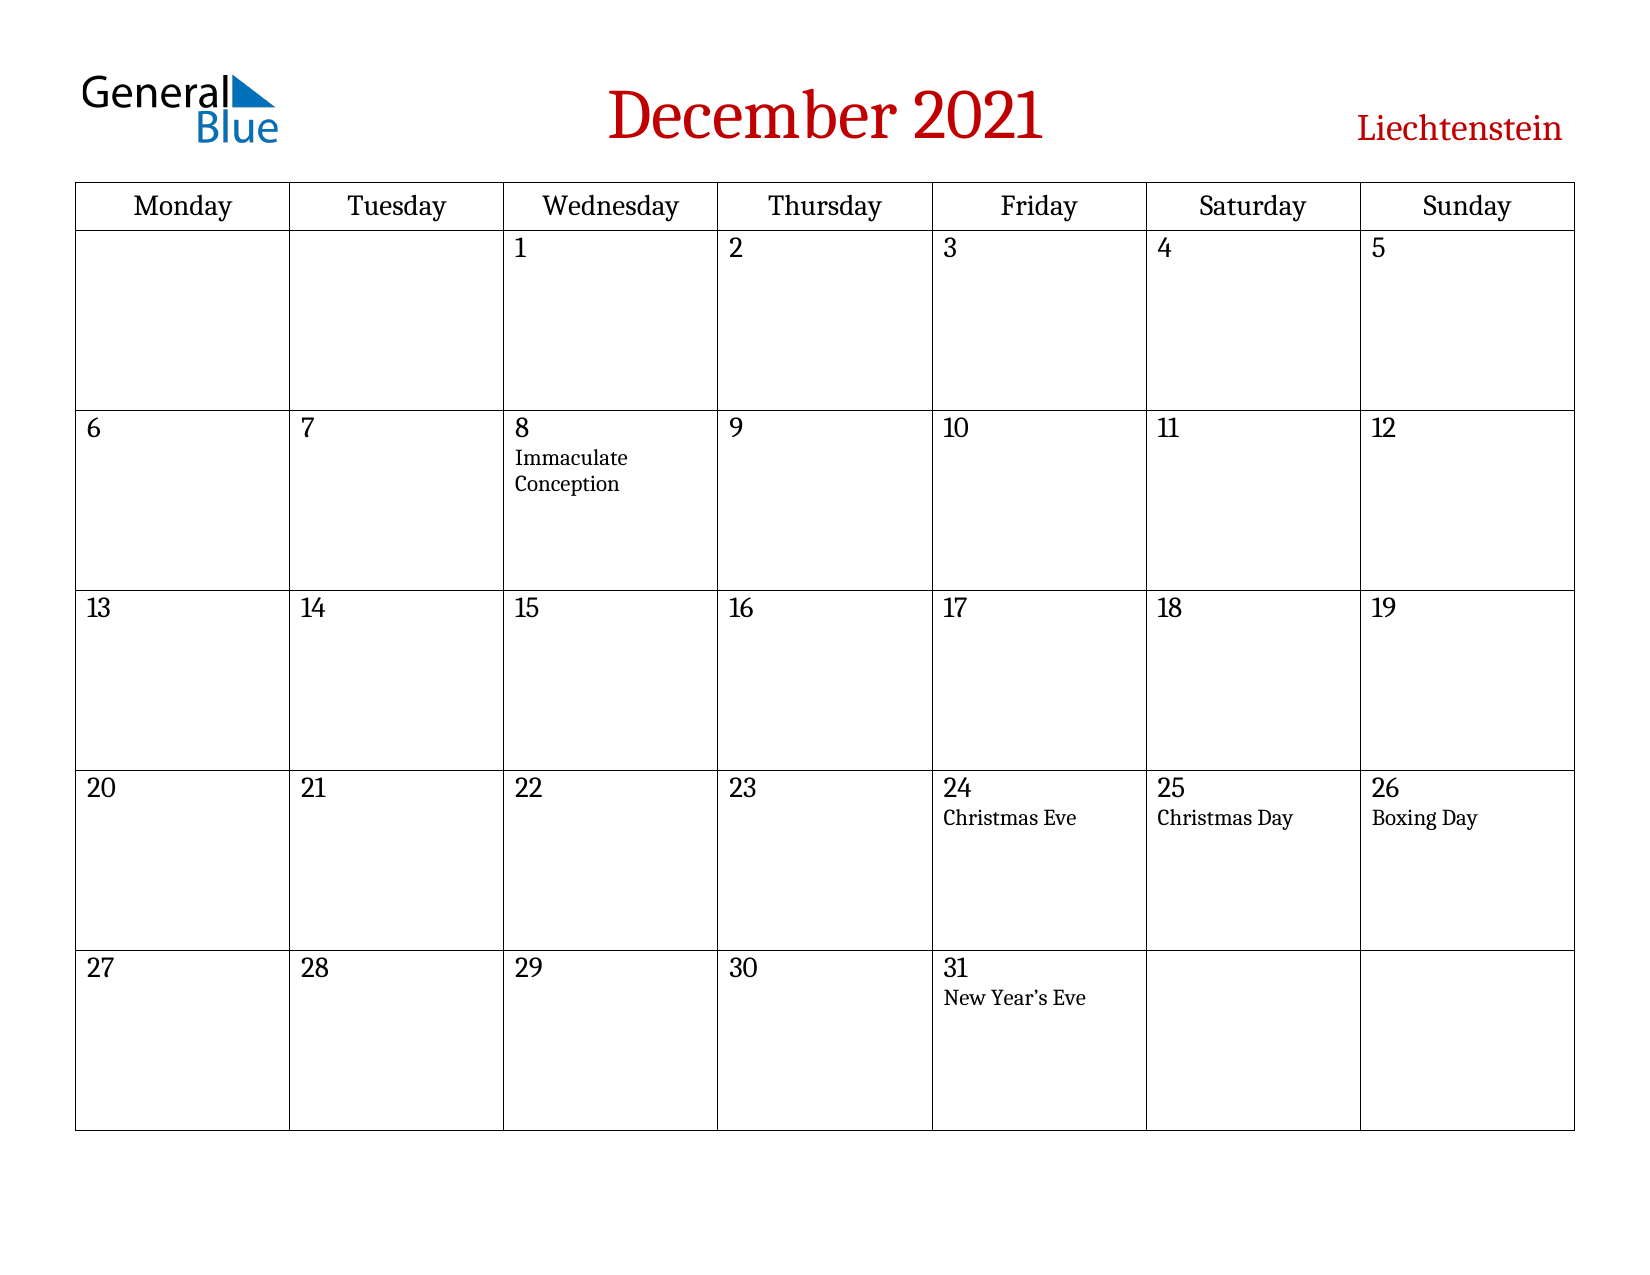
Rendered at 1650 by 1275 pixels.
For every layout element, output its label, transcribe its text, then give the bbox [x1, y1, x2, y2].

table_cell [76, 625, 289, 770]
table_cell [290, 445, 503, 590]
table_cell 1 [504, 231, 717, 264]
table_cell 17 [933, 591, 1146, 625]
table_cell 30 [718, 951, 932, 985]
table_cell [1147, 985, 1360, 1130]
table_cell 21 [290, 771, 503, 805]
table_cell Immaculate Conception [504, 445, 717, 590]
table_cell [1361, 625, 1574, 770]
table_cell [718, 805, 932, 950]
table_cell 12 [1361, 411, 1574, 444]
table_cell 8 [504, 411, 717, 444]
table_cell 24 [933, 771, 1146, 805]
table_cell 13 [76, 591, 289, 625]
table_cell 10 [933, 411, 1146, 444]
table_cell [1361, 445, 1574, 590]
table_cell [1147, 265, 1360, 410]
table_cell [76, 985, 289, 1130]
table_cell 5 [1361, 231, 1574, 264]
table_cell 4 [1147, 231, 1360, 264]
table_cell [1361, 265, 1574, 410]
table_cell 26 [1361, 771, 1574, 805]
table_cell 14 [290, 591, 503, 625]
table_cell 3 [933, 231, 1146, 264]
table_cell [504, 805, 717, 950]
table_cell Boxing Day [1361, 805, 1574, 950]
table_cell [76, 231, 289, 264]
table_cell [718, 625, 932, 770]
table_cell Saturday [1147, 183, 1360, 230]
table_cell 7 [290, 411, 503, 444]
table_cell [504, 625, 717, 770]
table_cell 29 [504, 951, 717, 985]
table_cell 27 [76, 951, 289, 985]
table_cell [76, 805, 289, 950]
table_cell [933, 625, 1146, 770]
table_cell [504, 985, 717, 1130]
table_header Liechtenstein [1146, 75, 1574, 182]
table_cell Thursday [718, 183, 932, 230]
table_cell [718, 265, 932, 410]
table_cell 25 [1147, 771, 1360, 805]
table_cell 16 [718, 591, 932, 625]
table_cell [1361, 951, 1574, 985]
table_cell Christmas Eve [933, 805, 1146, 950]
table_cell 22 [504, 771, 717, 805]
table_cell [290, 625, 503, 770]
table_cell 2 [718, 231, 932, 264]
table_cell [1147, 445, 1360, 590]
table_cell Friday [933, 183, 1146, 230]
table_cell [933, 265, 1146, 410]
table_cell [76, 265, 289, 410]
table_cell Monday [76, 183, 289, 230]
table_cell [1147, 951, 1360, 985]
table_cell [290, 231, 503, 264]
table_cell [1361, 985, 1574, 1130]
table_cell [76, 445, 289, 590]
table_cell 19 [1361, 591, 1574, 625]
table_cell Tuesday [290, 183, 503, 230]
table_cell 31 [933, 951, 1146, 985]
table_cell 11 [1147, 411, 1360, 444]
table_cell 9 [718, 411, 932, 444]
table_cell [1147, 625, 1360, 770]
picture [82, 75, 278, 143]
table_cell 18 [1147, 591, 1360, 625]
table_cell Sunday [1361, 183, 1574, 230]
table_cell [504, 265, 717, 410]
table_cell [290, 265, 503, 410]
table_cell [290, 805, 503, 950]
table_cell 20 [76, 771, 289, 805]
table_header December 2021 [504, 75, 1146, 182]
table_cell [718, 985, 932, 1130]
table_cell [290, 985, 503, 1130]
table_cell 23 [718, 771, 932, 805]
table_header [76, 75, 503, 182]
table_cell 6 [76, 411, 289, 444]
table_cell New Year’s Eve [933, 985, 1146, 1130]
table_cell [933, 445, 1146, 590]
table_cell [718, 445, 932, 590]
table_cell Wednesday [504, 183, 717, 230]
table_cell 28 [290, 951, 503, 985]
table_cell 15 [504, 591, 717, 625]
table_cell Christmas Day [1147, 805, 1360, 950]
